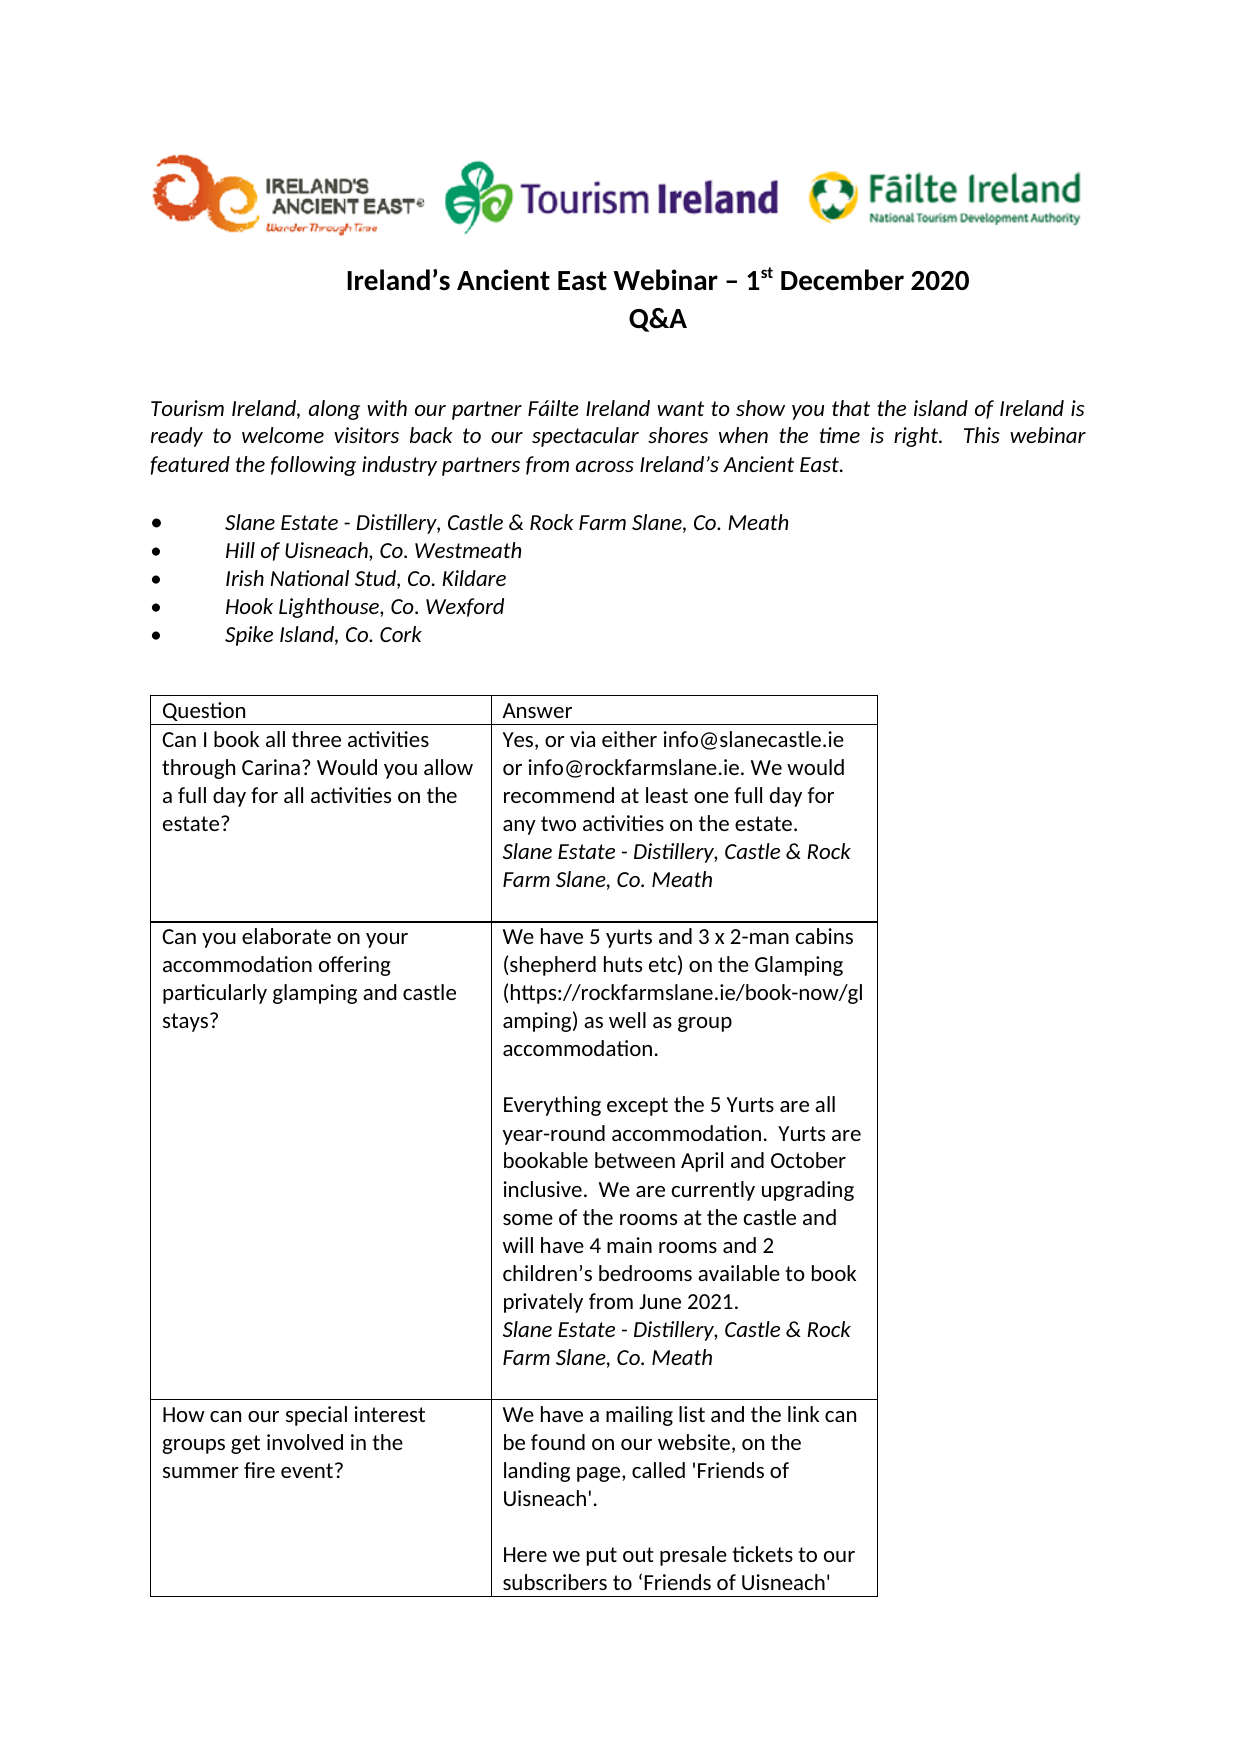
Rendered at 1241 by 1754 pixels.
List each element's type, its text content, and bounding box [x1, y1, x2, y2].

table_cell Yes, or via either info@slanecastle.ie or info@rockfarmslane.ie. We would recommend at least one full day for any two activities on the estate. Slane Estate - Distillery, Castle & Rock Farm Slane, Co. Meath [492, 725, 877, 921]
text • Hill of Uisneach, Co. Westmeath [150, 536, 1090, 564]
table_header Question [151, 696, 491, 724]
text • Hook Lighthouse, Co. Wexford [150, 592, 1090, 620]
table_cell Can I book all three activities through Carina? Would you allow a full day for all activities on the estate? [151, 725, 491, 921]
text • Spike Island, Co. Cork [150, 620, 1090, 648]
list Q&A [225, 300, 1090, 336]
table_cell We have 5 yurts and 3 x 2-man cabins (shepherd huts etc) on the Glamping (https://rockfarmslane.ie/book-now/glamping) as well as group accommodation. Everything except the 5 Yurts are all year-round accommodation. Yurts are bookable between April and October inclusive. We are currently upgrading some of the rooms at the castle and will have 4 main rooms and 2 children’s bedrooms available to book privately from June 2021. Slane Estate - Distillery, Castle & Rock Farm Slane, Co. Meath [492, 923, 877, 1399]
picture [150, 150, 1091, 243]
table_cell Can you elaborate on your accommodation offering particularly glamping and castle stays? [151, 923, 491, 1399]
list Ireland’s Ancient East Webinar – 1st December 2020 [225, 262, 1090, 297]
text • Slane Estate - Distillery, Castle & Rock Farm Slane, Co. Meath [150, 506, 1090, 536]
table_header Answer [492, 696, 877, 724]
text • Irish National Stud, Co. Kildare [150, 564, 1090, 592]
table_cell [151, 1400, 491, 1596]
text Tourism Ireland, along with our partner Fáilte Ireland want to show you that the island of Ireland is ready to welcome visitors back to our spectacular shores when the time is right. This webinar featured the following industry partners from across Ireland’s Ancient East. [150, 394, 1090, 478]
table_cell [492, 1400, 877, 1596]
